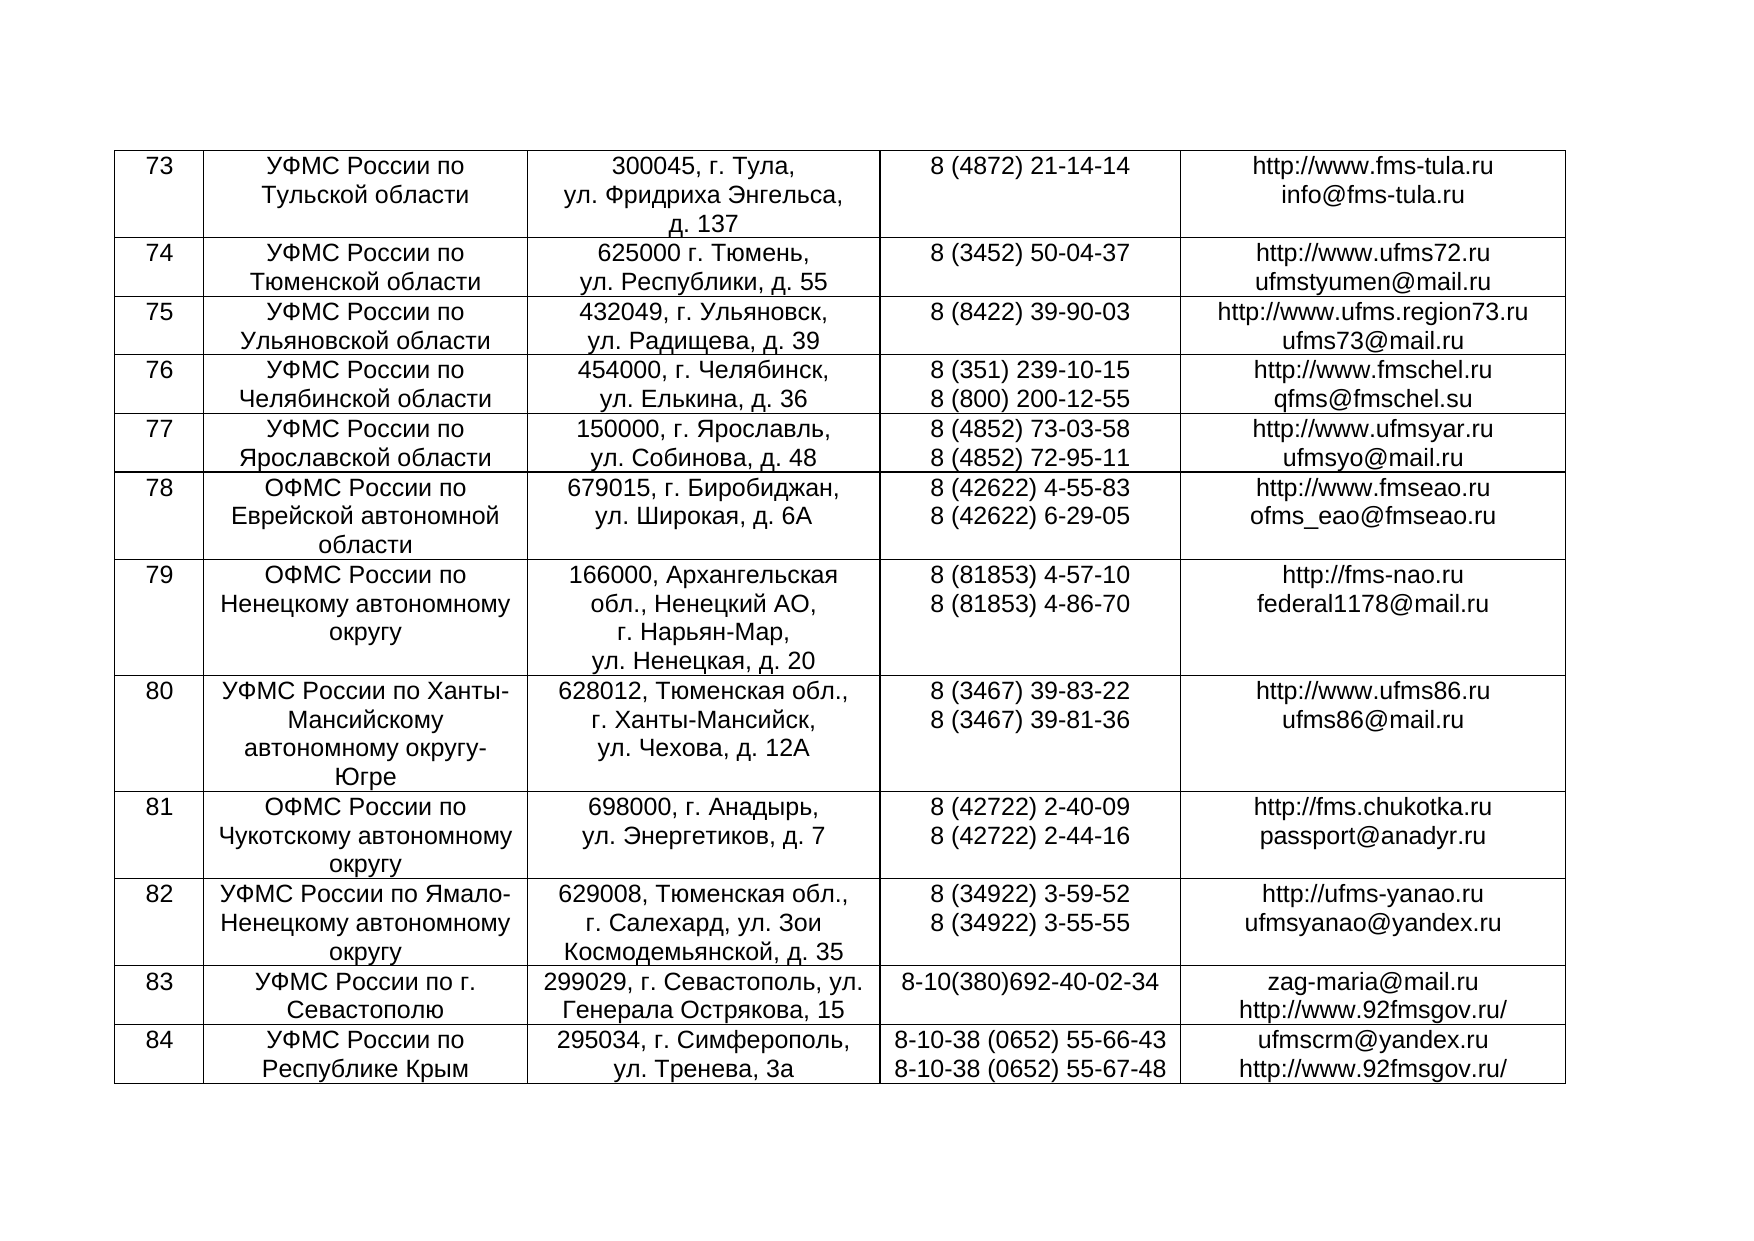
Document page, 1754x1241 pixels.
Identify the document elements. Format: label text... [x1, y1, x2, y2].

table_cell 80 [115, 676, 203, 791]
table_cell УФМС России по Тюменской области [204, 238, 527, 296]
table_cell 8 (8422) 39-90-03 [881, 297, 1180, 354]
table_cell 76 [115, 355, 203, 413]
table_cell 84 [115, 1025, 203, 1082]
table_cell 625000 г. Тюмень, ул. Республики, д. 55 [528, 238, 879, 296]
table_cell УФМС России по Челябинской области [204, 355, 527, 413]
table_cell 8 (42722) 2-40-09 8 (42722) 2-44-16 [881, 792, 1180, 878]
table_cell 8 (3467) 39-83-22 8 (3467) 39-81-36 [881, 676, 1180, 791]
table_cell ОФМС России по Ненецкому автономному округу [204, 560, 527, 675]
table_cell ufmscrm@yandex.ru http://www.92fmsgov.ru/ [1181, 1025, 1565, 1082]
table_cell УФМС России по Республике Крым [204, 1025, 527, 1082]
table_cell 150000, г. Ярославль, ул. Собинова, д. 48 [528, 414, 879, 471]
table_cell 8 (34922) 3-59-52 8 (34922) 3-55-55 [881, 879, 1180, 965]
table_cell УФМС России по Тульской области [204, 151, 527, 237]
table_cell 432049, г. Ульяновск, ул. Радищева, д. 39 [528, 297, 879, 354]
table_cell 166000, Архангельская обл., Ненецкий АО, г. Нарьян-Мар, ул. Ненецкая, д. 20 [528, 560, 879, 675]
table_cell УФМС России по Ульяновской области [204, 297, 527, 354]
table_cell 8 (4852) 73-03-58 8 (4852) 72-95-11 [881, 414, 1180, 471]
table_cell 629008, Тюменская обл., г. Салехард, ул. Зои Космодемьянской, д. 35 [528, 879, 879, 965]
table_cell 8 (42622) 4-55-83 8 (42622) 6-29-05 [881, 473, 1180, 559]
table_cell 81 [115, 792, 203, 878]
table_cell 82 [115, 879, 203, 965]
table_cell 628012, Тюменская обл., г. Ханты-Мансийск, ул. Чехова, д. 12А [528, 676, 879, 791]
table_cell УФМС России по Ярославской области [204, 414, 527, 471]
table_cell http://www.ufms72.ru ufmstyumen@mail.ru [1181, 238, 1565, 296]
table_cell 8-10-38 (0652) 55-66-43 8-10-38 (0652) 55-67-48 [881, 1025, 1180, 1082]
table_cell ОФМС России по Чукотскому автономному округу [204, 792, 527, 878]
table_cell 454000, г. Челябинск, ул. Елькина, д. 36 [528, 355, 879, 413]
table_cell 8 (4872) 21-14-14 [881, 151, 1180, 237]
table_cell 679015, г. Биробиджан, ул. Широкая, д. 6А [528, 473, 879, 559]
table_cell 77 [115, 414, 203, 471]
table_cell 295034, г. Симферополь, ул. Тренева, 3а [528, 1025, 879, 1082]
table_cell 8-10(380)692-40-02-34 [881, 966, 1180, 1024]
table_cell http://www.ufms.region73.ru ufms73@mail.ru [1181, 297, 1565, 354]
table_cell 299029, г. Севастополь, ул. Генерала Острякова, 15 [528, 966, 879, 1024]
table_cell http://www.fmseao.ru ofms_eao@fmseao.ru [1181, 473, 1565, 559]
table_cell УФМС России по Ямало-Ненецкому автономному округу [204, 879, 527, 965]
table_cell УФМС России по Ханты-Мансийскому автономному округу- Югре [204, 676, 527, 791]
table_cell 83 [115, 966, 203, 1024]
table_cell 74 [115, 238, 203, 296]
table_cell ОФМС России по Еврейской автономной области [204, 473, 527, 559]
table_cell http://www.ufms86.ru ufms86@mail.ru [1181, 676, 1565, 791]
table_cell 79 [115, 560, 203, 675]
table_cell http://www.fms-tula.ru info@fms-tula.ru [1181, 151, 1565, 237]
table_cell 8 (81853) 4-57-10 8 (81853) 4-86-70 [881, 560, 1180, 675]
table_cell http://www.ufmsyar.ru ufmsyo@mail.ru [1181, 414, 1565, 471]
table_cell 78 [115, 473, 203, 559]
table_cell 300045, г. Тула, ул. Фридриха Энгельса, д. 137 [528, 151, 879, 237]
table_cell 73 [115, 151, 203, 237]
table_cell zag-maria@mail.ru http://www.92fmsgov.ru/ [1181, 966, 1565, 1024]
table_cell http://fms-nao.ru federal1178@mail.ru [1181, 560, 1565, 675]
table_cell 8 (3452) 50-04-37 [881, 238, 1180, 296]
table_cell http://ufms-yanao.ru ufmsyanao@yandex.ru [1181, 879, 1565, 965]
table_cell УФМС России по г. Севастополю [204, 966, 527, 1024]
table_cell 75 [115, 297, 203, 354]
table_cell 8 (351) 239-10-15 8 (800) 200-12-55 [881, 355, 1180, 413]
table_cell 698000, г. Анадырь, ул. Энергетиков, д. 7 [528, 792, 879, 878]
table_cell http://fms.chukotka.ru passport@anadyr.ru [1181, 792, 1565, 878]
table_cell http://www.fmschel.ru qfms@fmschel.su [1181, 355, 1565, 413]
